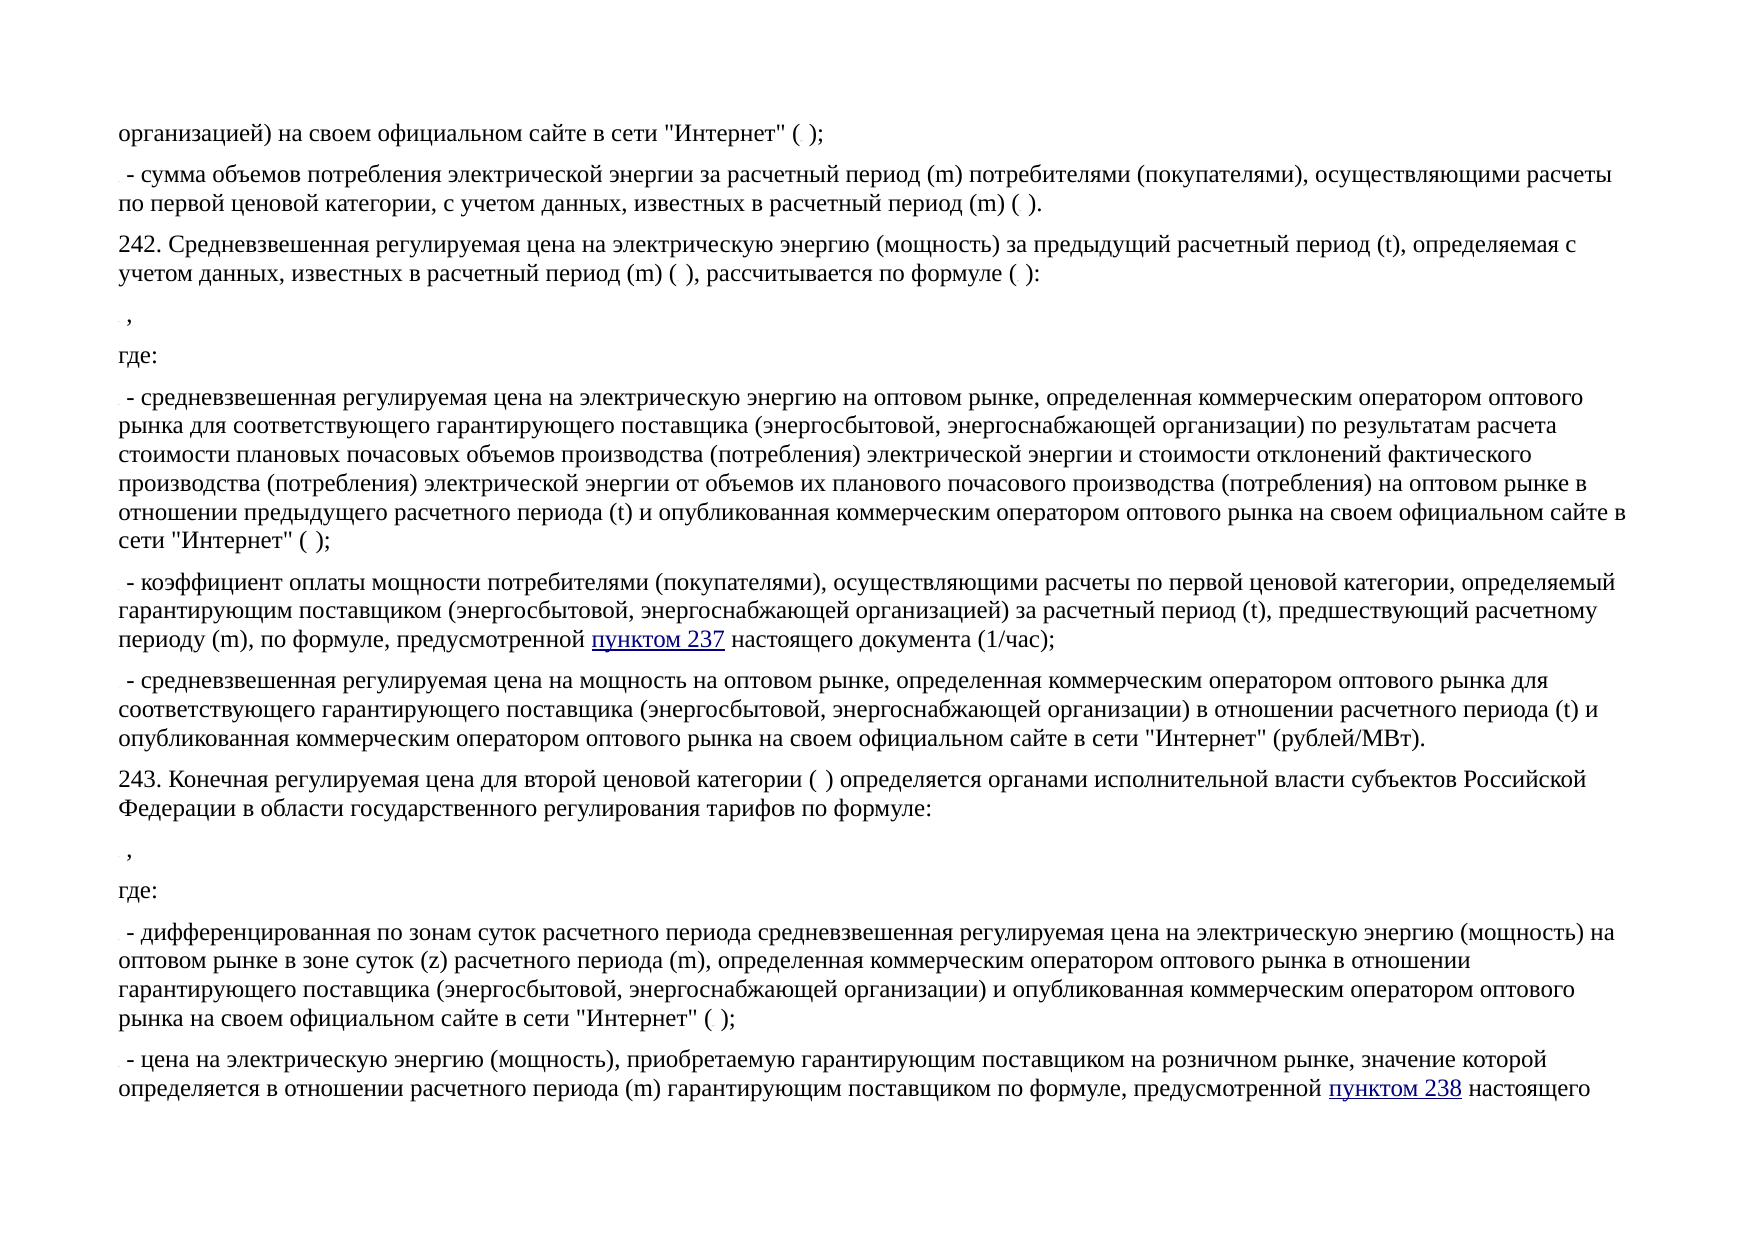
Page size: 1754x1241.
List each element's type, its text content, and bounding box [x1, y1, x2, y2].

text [118, 118, 1636, 147]
text 242. Средневзвешенная регулируемая цена на электрическую энергию (мощность) за предыдущий расчетный период (t), определяемая с учетом данных, известных в расчетный период (m) ( ), рассчитывается по формуле ( ): [118, 229, 1636, 287]
text , [118, 834, 1636, 863]
text 243. Конечная регулируемая цена для второй ценовой категории ( ) определяется органами исполнительной власти субъектов Российской Федерации в области государственного регулирования тарифов по формуле: [118, 764, 1636, 822]
text - дифференцированная по зонам суток расчетного периода средневзвешенная регулируемая цена на электрическую энергию (мощность) на оптовом рынке в зоне суток (z) расчетного периода (m), определенная коммерческим оператором оптового рынка в отношении гарантирующего поставщика (энергосбытовой, энергоснабжающей организации) и опубликованная коммерческим оператором оптового рынка на своем официальном сайте в сети "Интернет" ( ); [118, 917, 1636, 1032]
text - коэффициент оплаты мощности потребителями (покупателями), осуществляющими расчеты по первой ценовой категории, определяемый гарантирующим поставщиком (энергосбытовой, энергоснабжающей организацией) за расчетный период (t), предшествующий расчетному периоду (m), по формуле, предусмотренной пунктом 237 настоящего документа (1/час); [118, 567, 1636, 653]
text где: [118, 876, 1636, 904]
text где: [118, 341, 1636, 369]
text - средневзвешенная регулируемая цена на мощность на оптовом рынке, определенная коммерческим оператором оптового рынка для соответствующего гарантирующего поставщика (энергосбытовой, энергоснабжающей организации) в отношении расчетного периода (t) и опубликованная коммерческим оператором оптового рынка на своем официальном сайте в сети "Интернет" (рублей/МВт). [118, 666, 1636, 752]
text - средневзвешенная регулируемая цена на электрическую энергию на оптовом рынке, определенная коммерческим оператором оптового рынка для соответствующего гарантирующего поставщика (энергосбытовой, энергоснабжающей организации) по результатам расчета стоимости плановых почасовых объемов производства (потребления) электрической энергии и стоимости отклонений фактического производства (потребления) электрической энергии от объемов их планового почасового производства (потребления) на оптовом рынке в отношении предыдущего расчетного периода (t) и опубликованная коммерческим оператором оптового рынка на своем официальном сайте в сети "Интернет" ( ); [118, 382, 1636, 554]
text , [118, 299, 1636, 328]
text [118, 1044, 1636, 1102]
text - сумма объемов потребления электрической энергии за расчетный период (m) потребителями (покупателями), осуществляющими расчеты по первой ценовой категории, с учетом данных, известных в расчетный период (m) ( ). [118, 159, 1636, 217]
